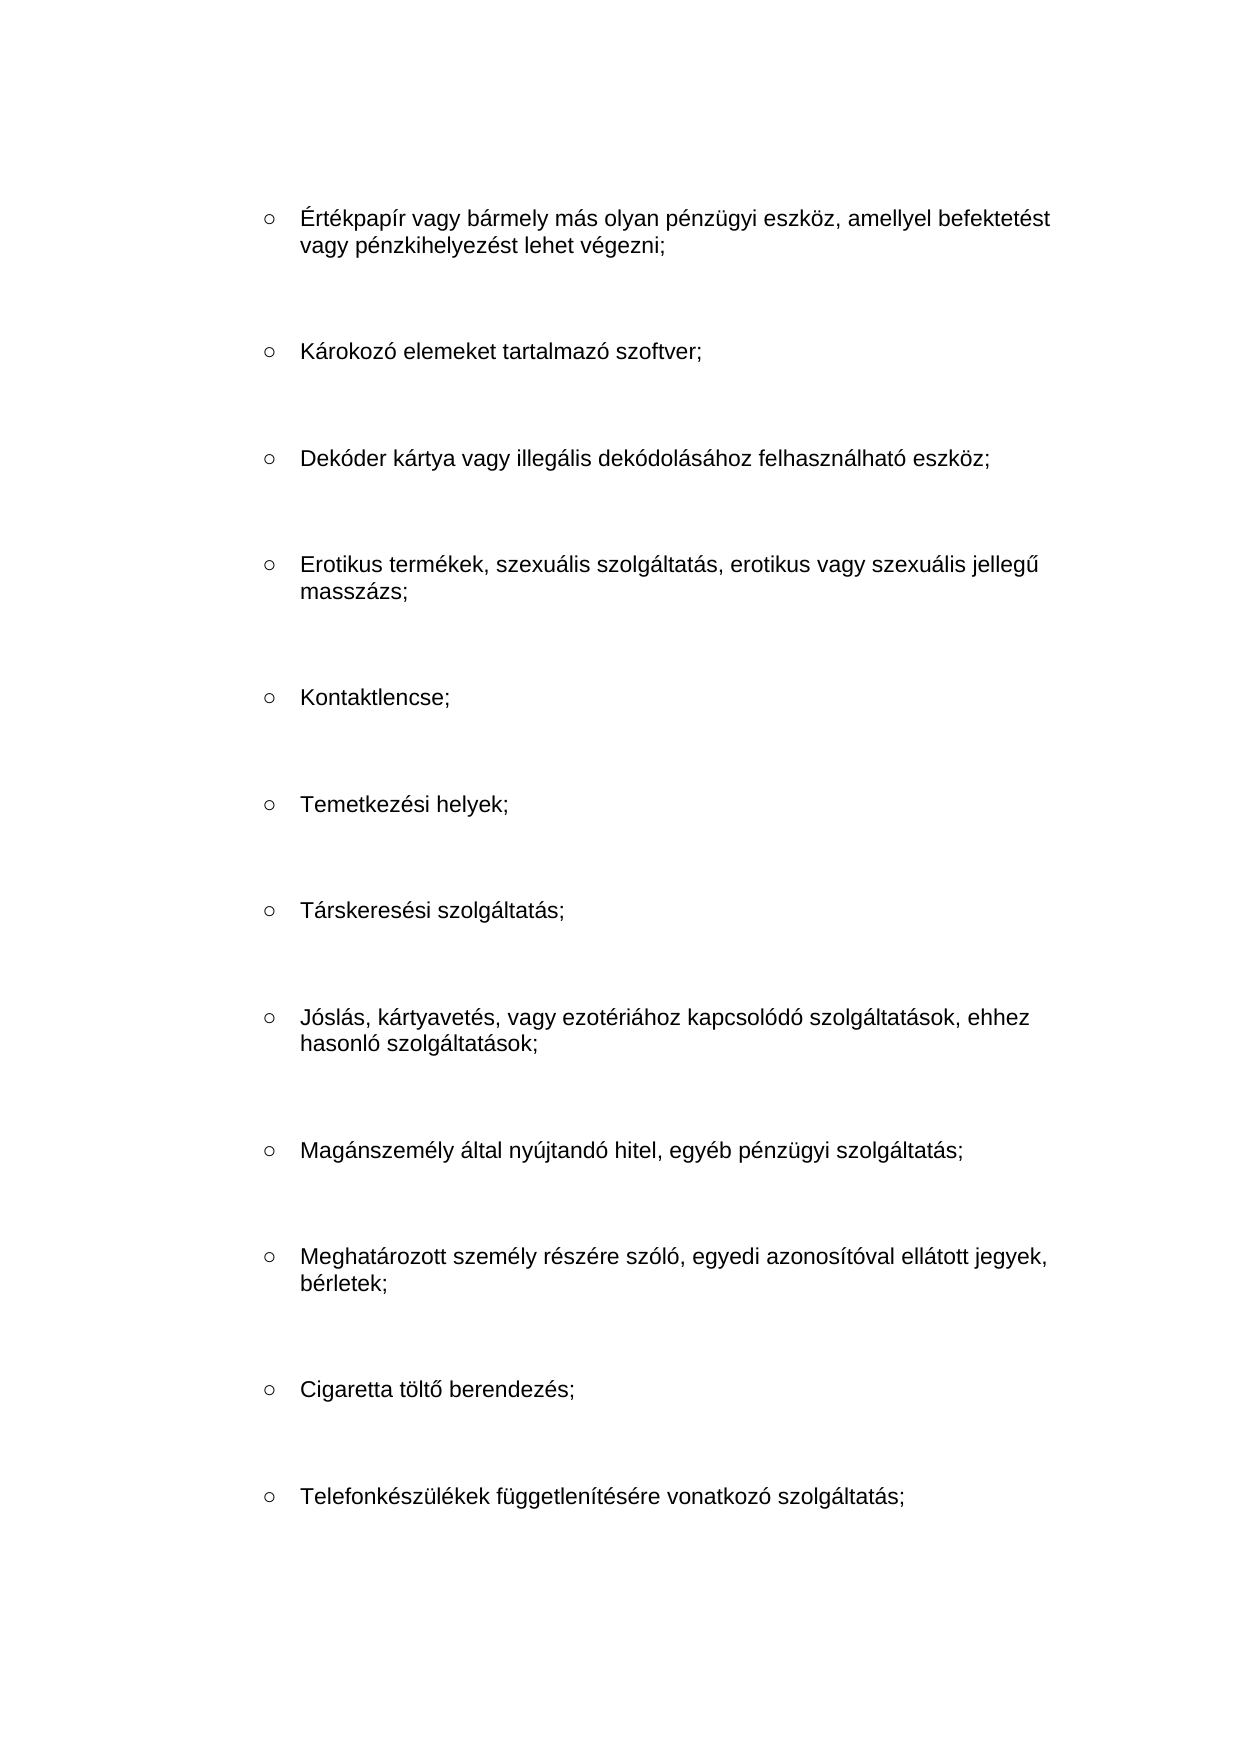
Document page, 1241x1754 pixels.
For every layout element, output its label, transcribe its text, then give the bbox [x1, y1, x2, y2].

list Meghatározott személy részére szóló, egyedi azonosítóval ellátott jegyek, bérletek; [262, 1243, 1090, 1296]
list Károkozó elemeket tartalmazó szoftver; [262, 338, 1090, 364]
list Erotikus termékek, szexuális szolgáltatás, erotikus vagy szexuális jellegű masszázs; [262, 551, 1090, 604]
list Cigaretta töltő berendezés; [262, 1376, 1090, 1403]
list Kontaktlencse; [262, 684, 1090, 711]
list Magánszemély által nyújtandó hitel, egyéb pénzügyi szolgáltatás; [262, 1137, 1090, 1163]
list Dekóder kártya vagy illegális dekódolásához felhasználható eszköz; [262, 445, 1090, 471]
list Temetkezési helyek; [262, 791, 1090, 817]
list Társkeresési szolgáltatás; [262, 897, 1090, 924]
list Értékpapír vagy bármely más olyan pénzügyi eszköz, amellyel befektetést vagy pénzkihelyezést lehet végezni; [262, 205, 1090, 258]
list Telefonkészülékek függetlenítésére vonatkozó szolgáltatás; [262, 1483, 1090, 1509]
list Jóslás, kártyavetés, vagy ezotériához kapcsolódó szolgáltatások, ehhez hasonló szolgáltatások; [262, 1004, 1090, 1057]
